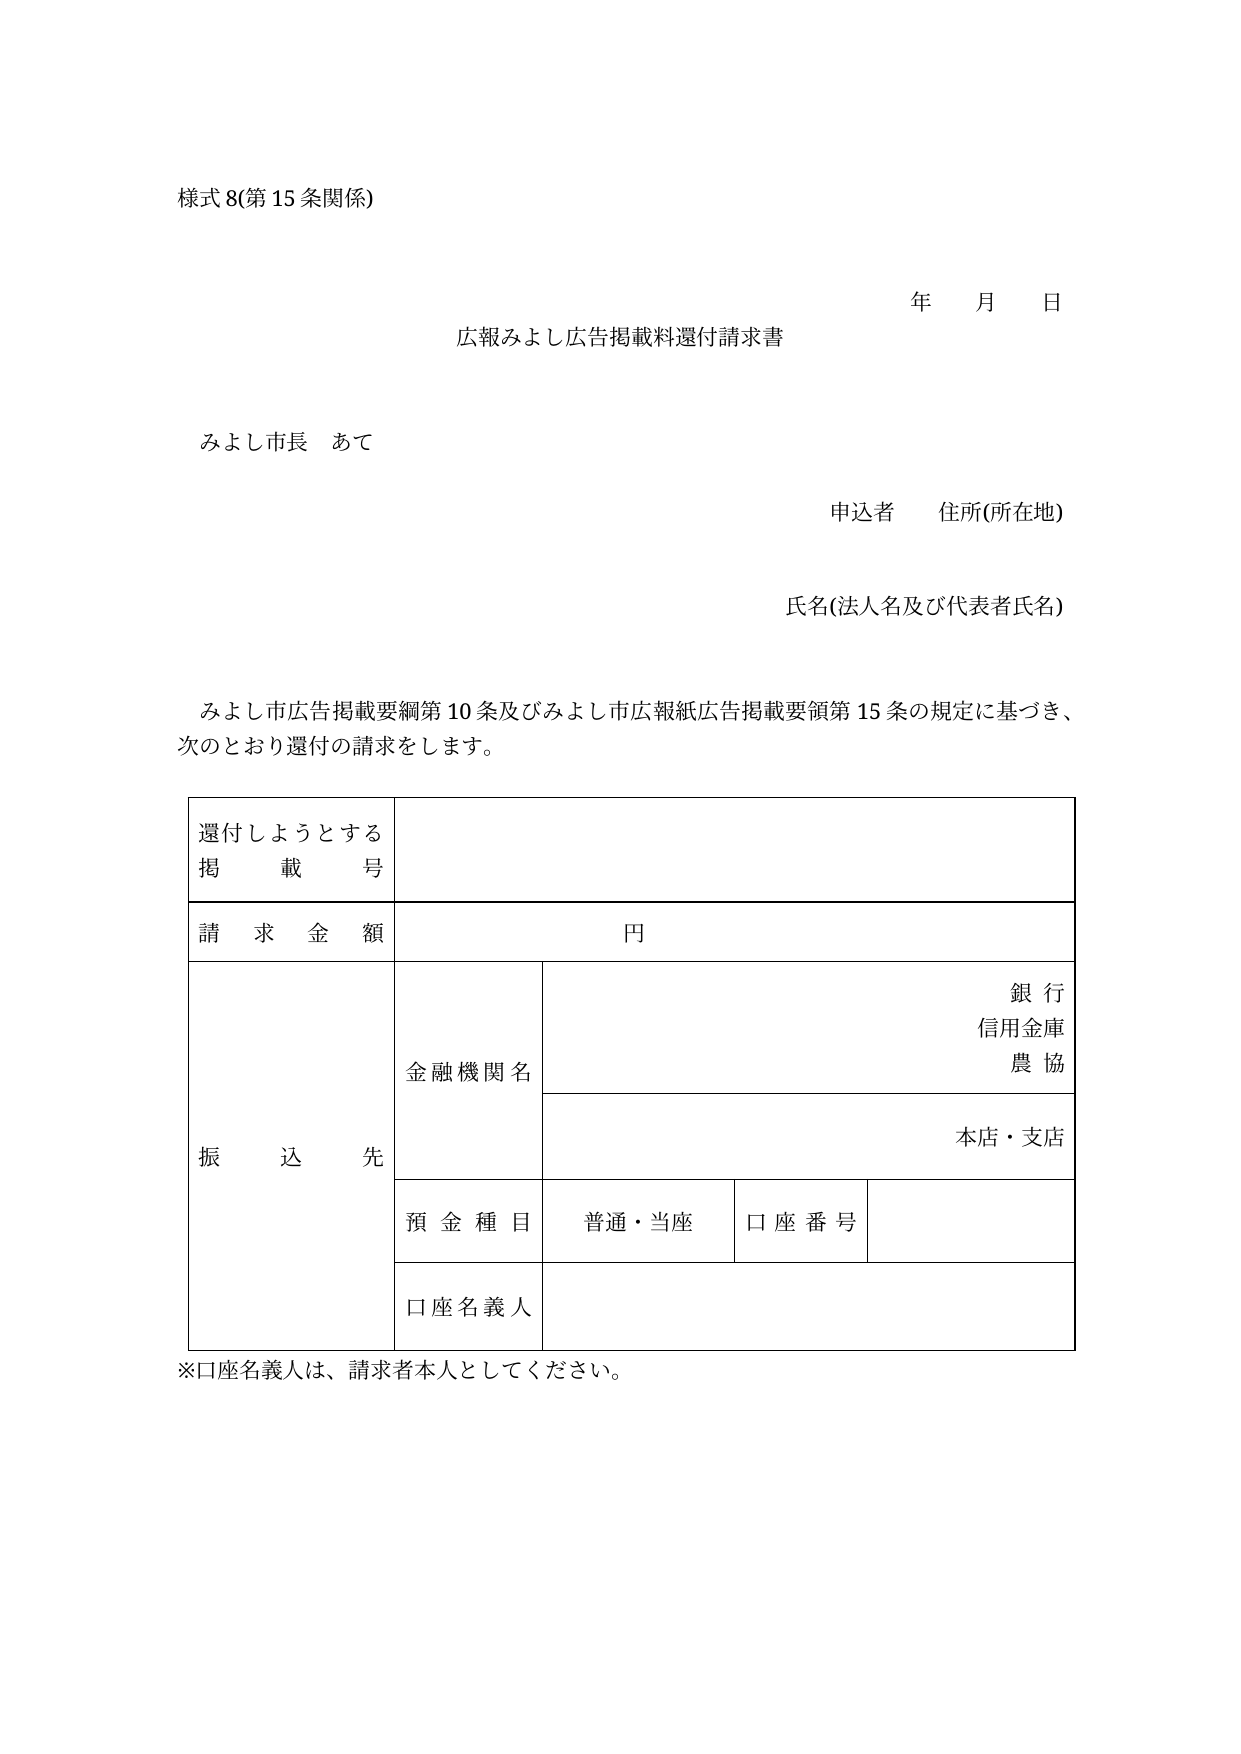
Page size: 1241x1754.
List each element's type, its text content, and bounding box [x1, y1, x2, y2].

text ※口座名義人は、請求者本人としてください。 [177, 1351, 1063, 1386]
table_cell 請求金額 [189, 903, 394, 961]
table_cell [868, 1180, 1074, 1262]
text 申込者 住所(所在地) [177, 493, 1063, 528]
table_cell 本店・支店 [543, 1094, 1074, 1179]
text 氏名(法人名及び代表者氏名) [177, 588, 1063, 623]
table_header 還付しようとする掲載号 [189, 798, 394, 901]
table_cell 預金種目 [395, 1180, 542, 1262]
text みよし市長 あて [177, 423, 1063, 458]
text 年 月 日 [177, 284, 1063, 319]
text 広報みよし広告掲載料還付請求書 [177, 319, 1063, 353]
table_cell 銀行 信用金庫 農協 [543, 962, 1074, 1093]
table_cell [543, 1263, 1074, 1350]
table_cell 円 [395, 903, 1074, 961]
text みよし市広告掲載要綱第10条及びみよし市広報紙広告掲載要領第15条の規定に基づき、次のとおり還付の請求をします。 [177, 693, 1063, 762]
table_cell 普通・当座 [543, 1180, 734, 1262]
table_cell 振込先 [189, 962, 394, 1350]
table_cell 口座番号 [735, 1180, 867, 1262]
table_header [395, 798, 1074, 901]
table_cell 口座名義人 [395, 1263, 542, 1350]
table_cell 金融機関名 [395, 962, 542, 1179]
text 様式8(第15条関係) [177, 179, 1063, 214]
